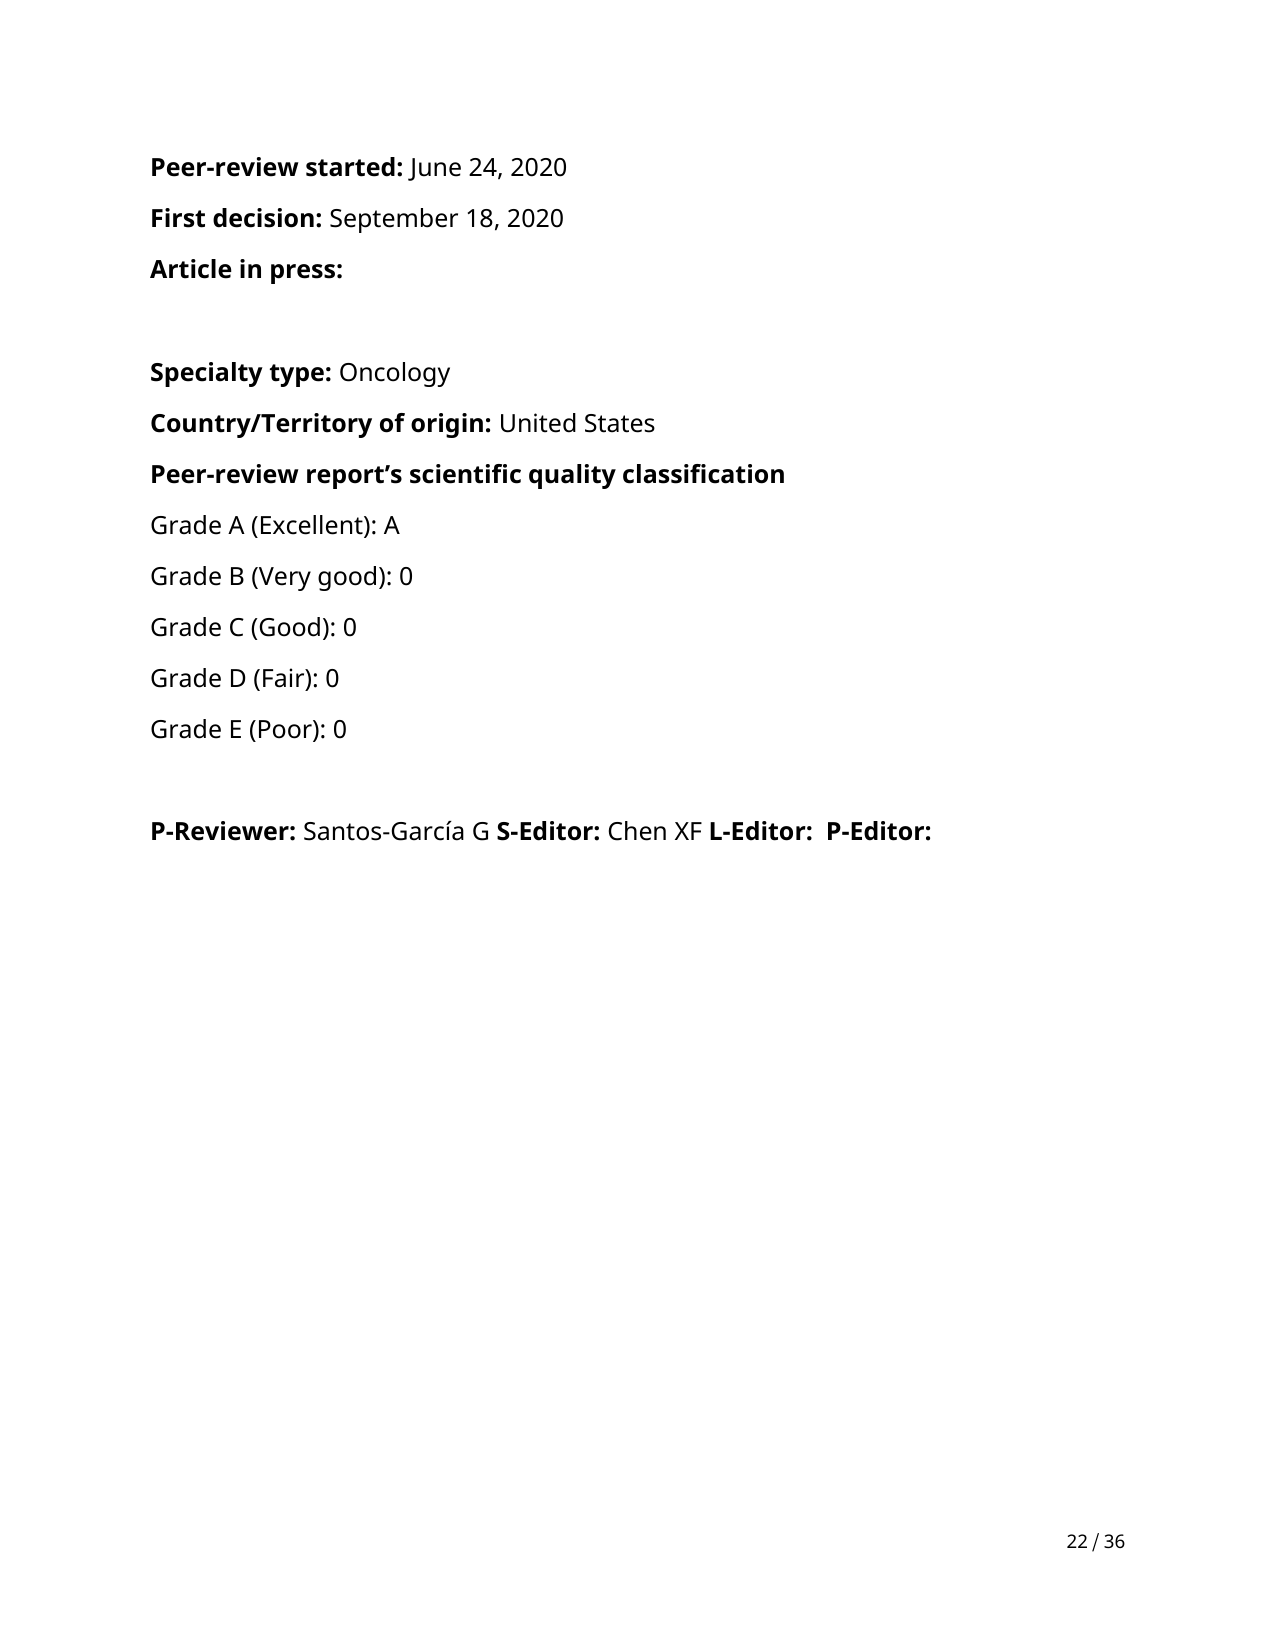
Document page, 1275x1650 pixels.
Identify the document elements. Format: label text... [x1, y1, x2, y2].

text P-Reviewer: Santos-García G S-Editor: Chen XF L-Editor: P-Editor: [150, 813, 1125, 848]
text Specialty type: Oncology [150, 354, 1125, 388]
text Peer-review report’s scientific quality classification [150, 456, 1125, 490]
text Article in press: [150, 252, 1125, 286]
text Grade B (Very good): 0 [150, 558, 1125, 592]
text Grade D (Fair): 0 [150, 660, 1125, 694]
text Grade E (Poor): 0 [150, 711, 1125, 746]
text Country/Territory of origin: United States [150, 405, 1125, 439]
text Peer-review started: June 24, 2020 [150, 150, 1125, 184]
text First decision: September 18, 2020 [150, 201, 1125, 235]
text Grade A (Excellent): A [150, 507, 1125, 541]
text Grade C (Good): 0 [150, 609, 1125, 643]
